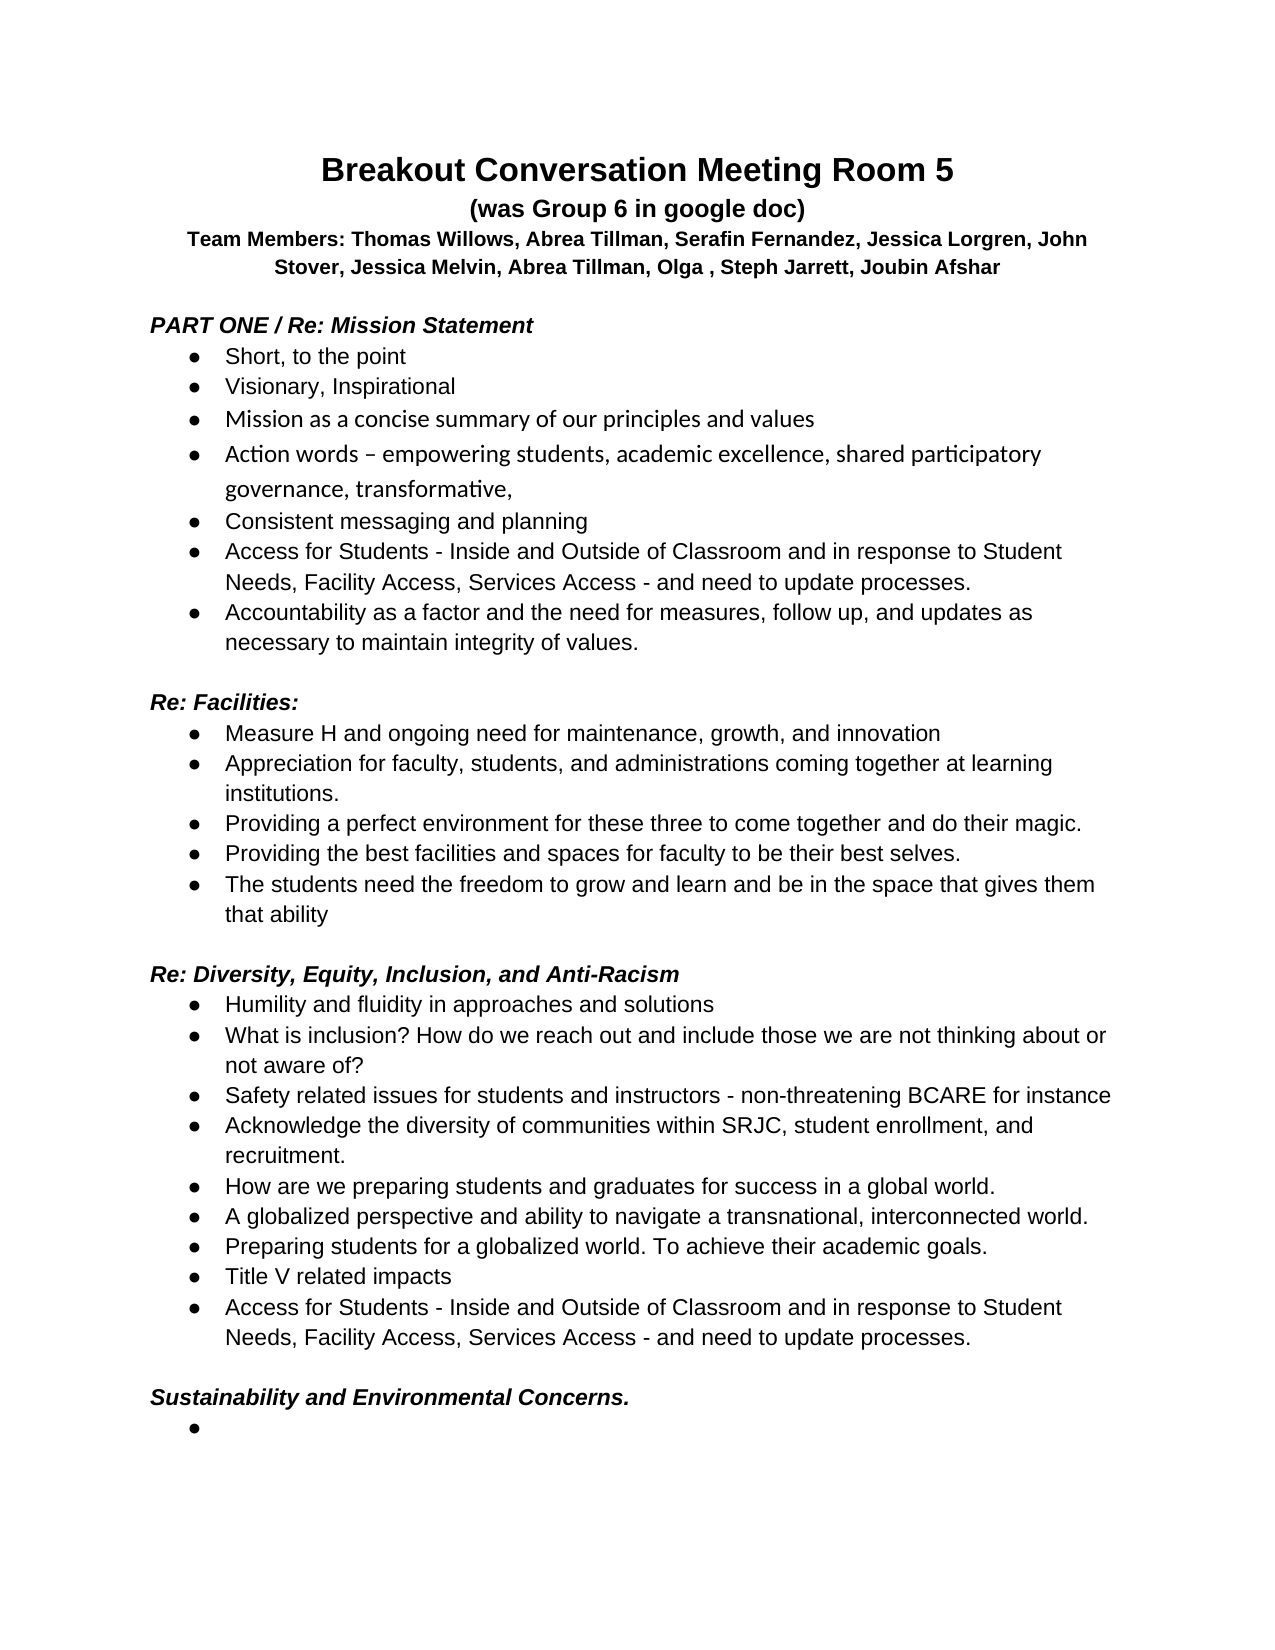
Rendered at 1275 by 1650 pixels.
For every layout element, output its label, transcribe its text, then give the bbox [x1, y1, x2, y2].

list Measure H and ongoing need for maintenance, growth, and innovation [187, 719, 1125, 746]
text Re: Diversity, Equity, Inclusion, and Anti-Racism [150, 961, 1125, 987]
list Access for Students - Inside and Outside of Classroom and in response to Student Needs, Facility Access, Services Access - and need to update processes. [187, 1293, 1125, 1350]
text Team Members: Thomas Willows, Abrea Tillman, Serafin Fernandez, Jessica Lorgren, John Stover, Jessica Melvin, Abrea Tillman, Olga , Steph Jarrett, Joubin Afshar [150, 227, 1125, 279]
list Accountability as a factor and the need for measures, follow up, and updates as necessary to maintain integrity of values. [187, 599, 1125, 655]
list Humility and fluidity in approaches and solutions [187, 991, 1125, 1018]
list Consistent messaging and planning [187, 508, 1125, 534]
text (was Group 6 in google doc) [150, 194, 1125, 223]
text Breakout Conversation Meeting Room 5 [150, 150, 1125, 188]
list Visionary, Inspirational [187, 373, 1125, 399]
list Preparing students for a globalized world. To achieve their academic goals. [187, 1233, 1125, 1259]
list Short, to the point [187, 343, 1125, 369]
list What is inclusion? How do we reach out and include those we are not thinking about or not aware of? [187, 1022, 1125, 1078]
list The students need the freedom to grow and learn and be in the space that gives them that ability [187, 871, 1125, 927]
text PART ONE / Re: Mission Statement [150, 312, 1125, 339]
list Access for Students - Inside and Outside of Classroom and in response to Student Needs, Facility Access, Services Access - and need to update processes. [187, 538, 1125, 595]
list Safety related issues for students and instructors - non-threatening BCARE for instance [187, 1082, 1125, 1108]
list Acknowledge the diversity of communities within SRJC, student enrollment, and recruitment. [187, 1112, 1125, 1169]
list Providing a perfect environment for these three to come together and do their magic. [187, 810, 1125, 836]
list Providing the best facilities and spaces for faculty to be their best selves. [187, 840, 1125, 867]
list Appreciation for faculty, students, and administrations coming together at learning institutions. [187, 750, 1125, 806]
text Sustainability and Environmental Concerns. [150, 1384, 1125, 1410]
list Action words – empowering students, academic excellence, shared participatory governance, transformative, [187, 438, 1125, 503]
list A globalized perspective and ability to navigate a transnational, interconnected world. [187, 1203, 1125, 1229]
list Mission as a concise summary of our principles and values [187, 403, 1125, 433]
list How are we preparing students and graduates for success in a global world. [187, 1173, 1125, 1199]
list Title V related impacts [187, 1263, 1125, 1289]
text Re: Facilities: [150, 689, 1125, 716]
